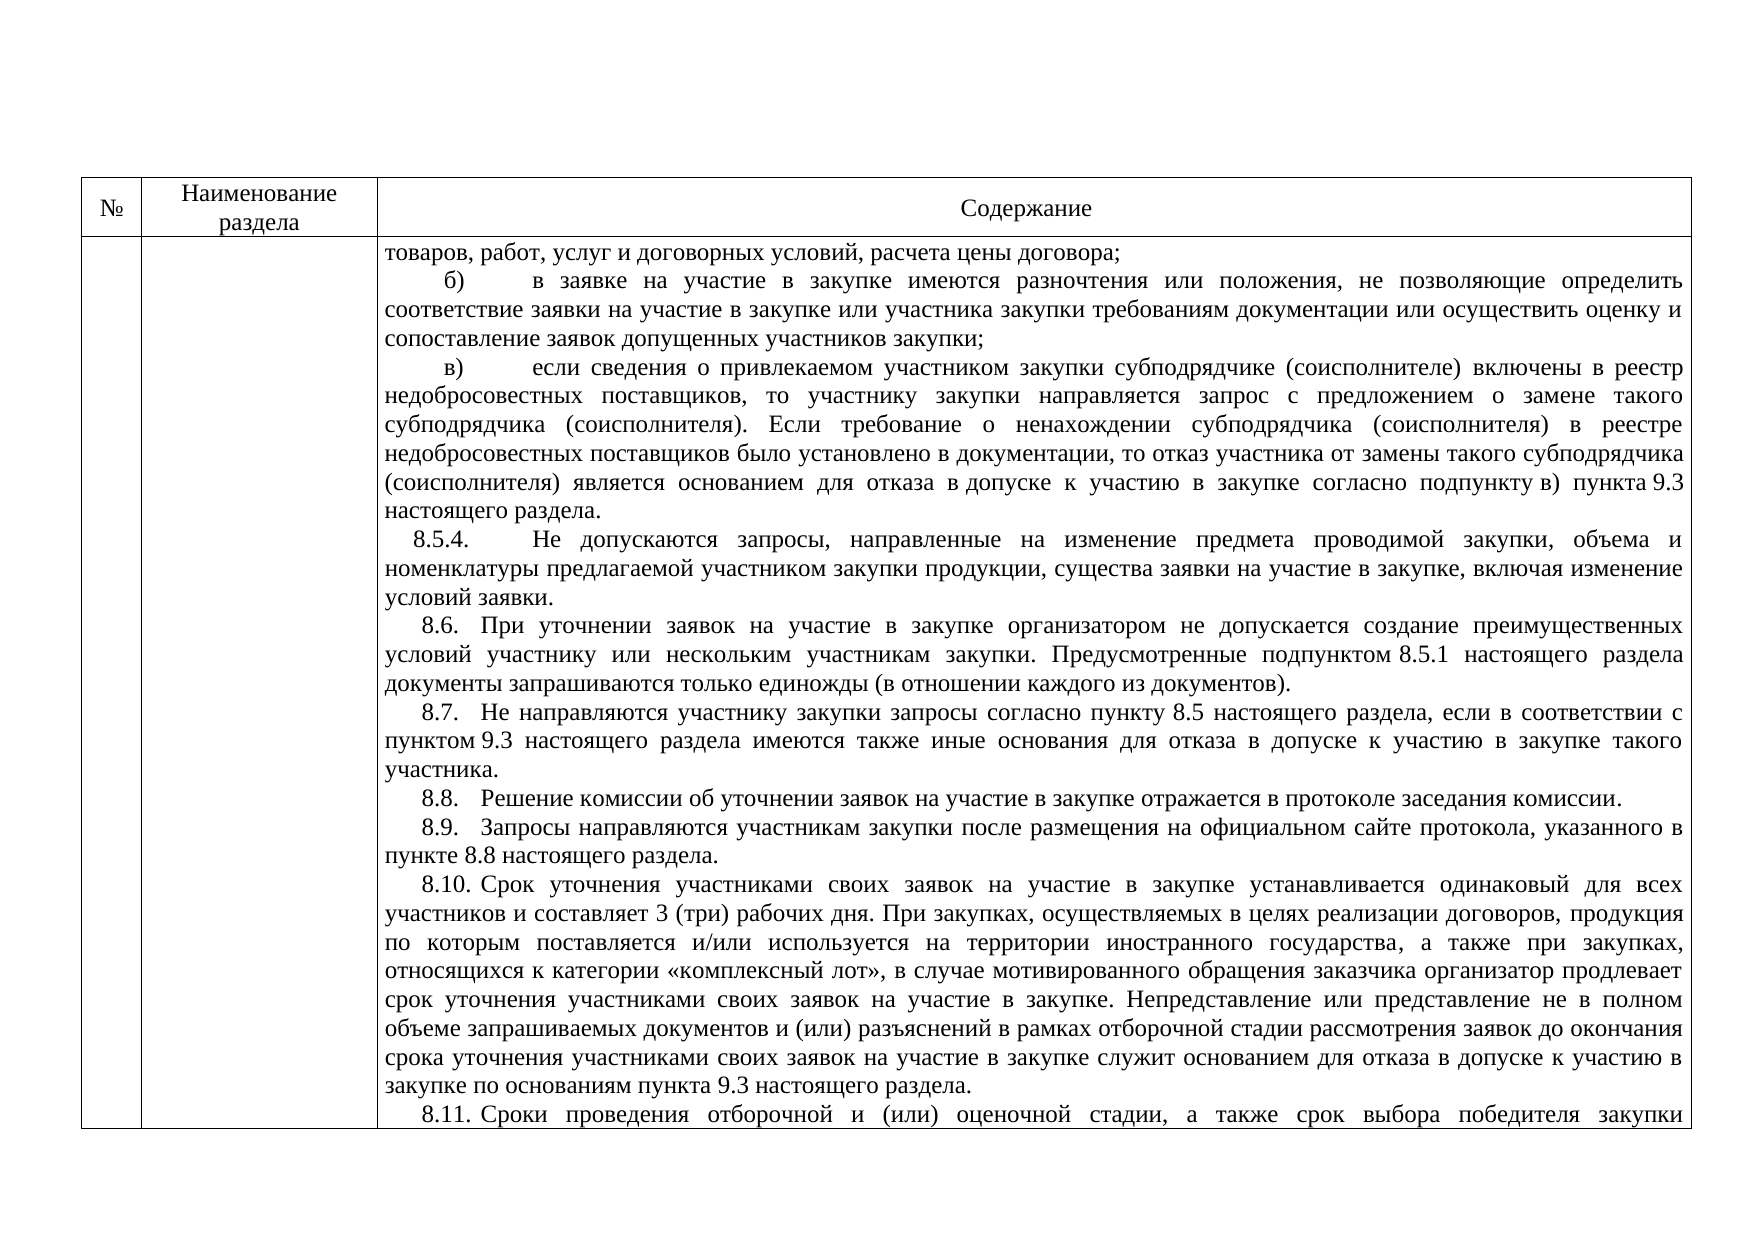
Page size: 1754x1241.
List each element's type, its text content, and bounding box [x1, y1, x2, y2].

table_header Наименование раздела [142, 178, 377, 236]
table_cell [142, 237, 377, 1128]
table_cell [82, 237, 141, 1128]
table_header № [82, 178, 141, 236]
table_header Содержание [378, 178, 1691, 236]
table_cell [378, 237, 1691, 1128]
